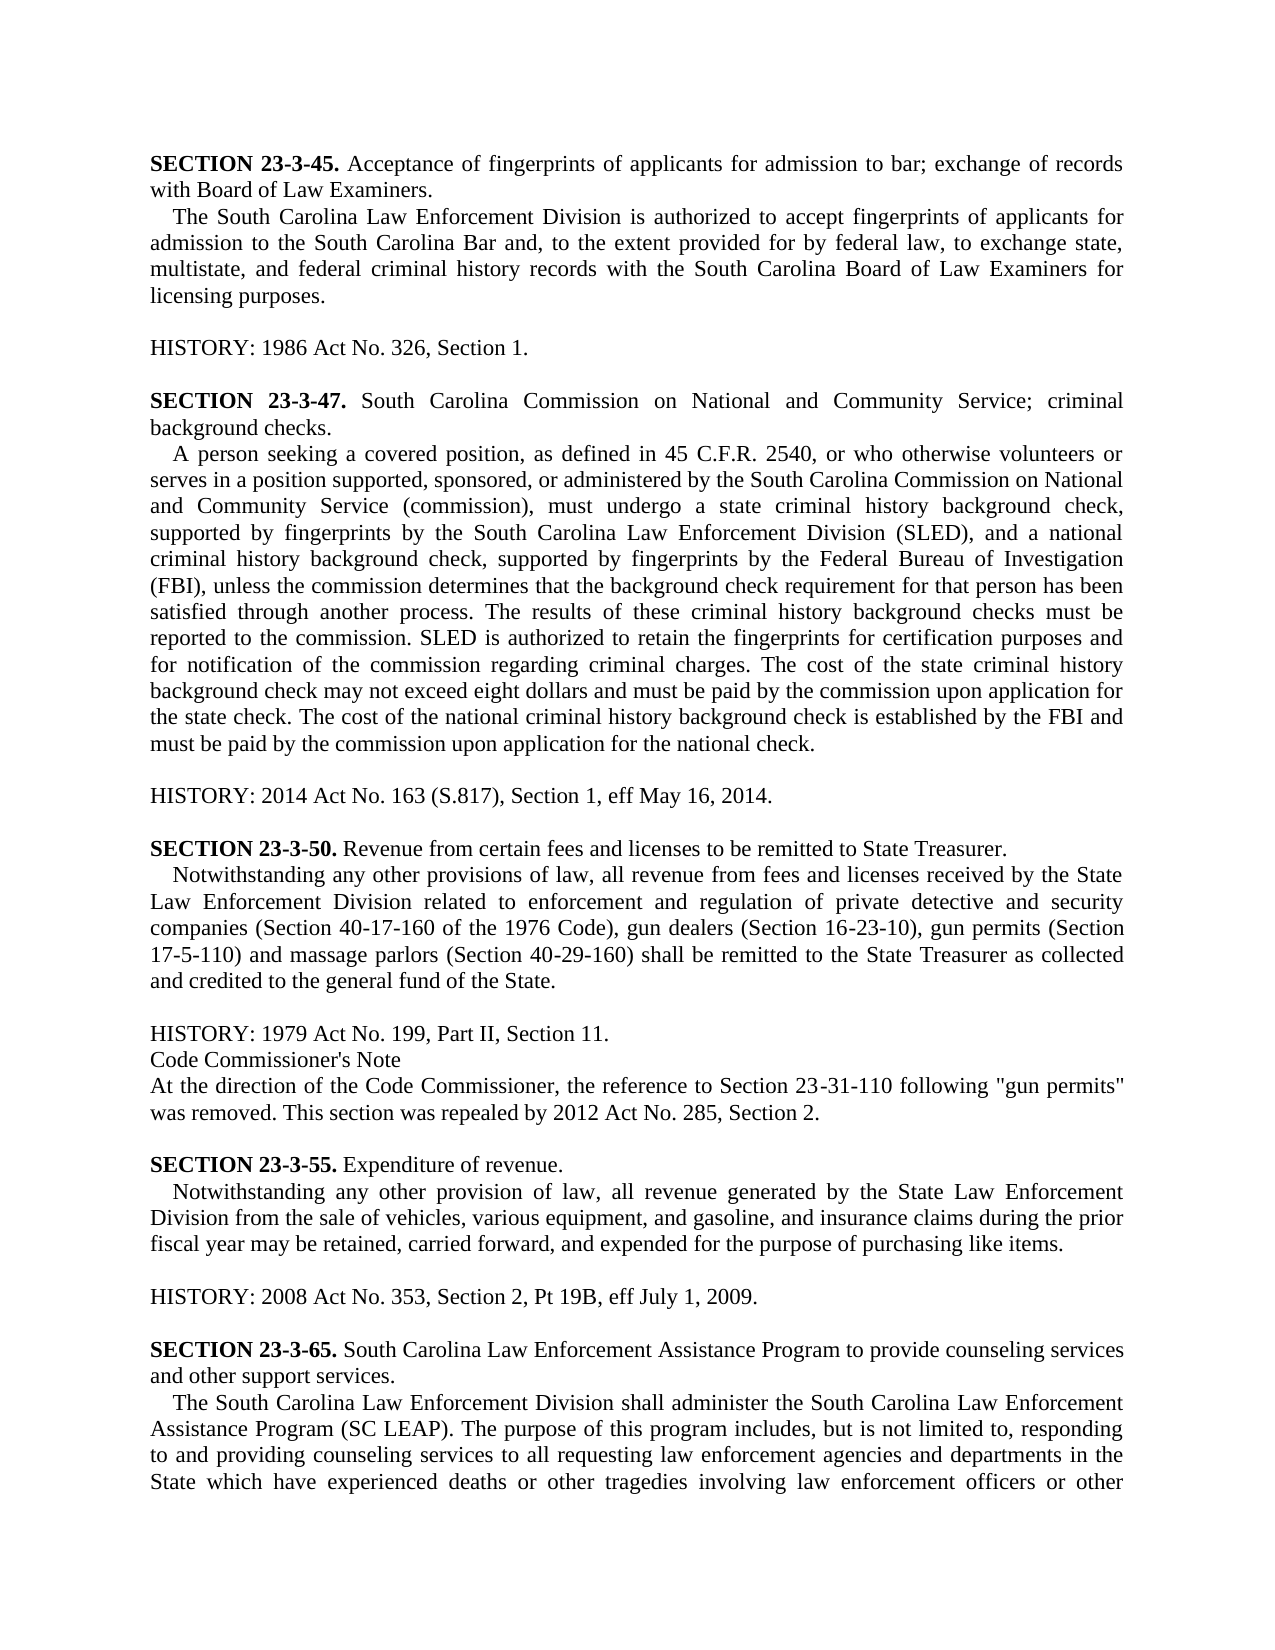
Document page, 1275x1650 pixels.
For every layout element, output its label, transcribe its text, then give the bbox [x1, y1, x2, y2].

text SECTION 23-3-45. Acceptance of fingerprints of applicants for admission to bar; exchange of records with Board of Law Examiners. [150, 150, 1125, 203]
text At the direction of the Code Commissioner, the reference to Section 23-31-110 following "gun permits" was removed. This section was repealed by 2012 Act No. 285, Section 2. [150, 1072, 1125, 1125]
text The South Carolina Law Enforcement Division is authorized to accept fingerprints of applicants for admission to the South Carolina Bar and, to the extent provided for by federal law, to exchange state, multistate, and federal criminal history records with the South Carolina Board of Law Examiners for licensing purposes. [150, 203, 1125, 308]
text A person seeking a covered position, as defined in 45 C.F.R. 2540, or who otherwise volunteers or serves in a position supported, sponsored, or administered by the South Carolina Commission on National and Community Service (commission), must undergo a state criminal history background check, supported by fingerprints by the South Carolina Law Enforcement Division (SLED), and a national criminal history background check, supported by fingerprints by the Federal Bureau of Investigation (FBI), unless the commission determines that the background check requirement for that person has been satisfied through another process. The results of these criminal history background checks must be reported to the commission. SLED is authorized to retain the fingerprints for certification purposes and for notification of the commission regarding criminal charges. The cost of the state criminal history background check may not exceed eight dollars and must be paid by the commission upon application for the state check. The cost of the national criminal history background check is established by the FBI and must be paid by the commission upon application for the national check. [150, 440, 1125, 756]
text Code Commissioner's Note [150, 1046, 1125, 1072]
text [150, 1389, 1125, 1494]
text SECTION 23-3-65. South Carolina Law Enforcement Assistance Program to provide counseling services and other support services. [150, 1336, 1125, 1389]
text Notwithstanding any other provision of law, all revenue generated by the State Law Enforcement Division from the sale of vehicles, various equipment, and gasoline, and insurance claims during the prior fiscal year may be retained, carried forward, and expended for the purpose of purchasing like items. [150, 1178, 1125, 1257]
text Notwithstanding any other provisions of law, all revenue from fees and licenses received by the State Law Enforcement Division related to enforcement and regulation of private detective and security companies (Section 40-17-160 of the 1976 Code), gun dealers (Section 16-23-10), gun permits (Section 17-5-110) and massage parlors (Section 40-29-160) shall be remitted to the State Treasurer as collected and credited to the general fund of the State. [150, 862, 1125, 993]
text SECTION 23-3-50. Revenue from certain fees and licenses to be remitted to State Treasurer. [150, 835, 1125, 862]
text HISTORY: 1979 Act No. 199, Part II, Section 11. [150, 1020, 1125, 1046]
text SECTION 23-3-47. South Carolina Commission on National and Community Service; criminal background checks. [150, 387, 1125, 440]
text HISTORY: 2008 Act No. 353, Section 2, Pt 19B, eff July 1, 2009. [150, 1283, 1125, 1309]
text SECTION 23-3-55. Expenditure of revenue. [150, 1151, 1125, 1178]
text HISTORY: 2014 Act No. 163 (S.817), Section 1, eff May 16, 2014. [150, 782, 1125, 809]
text HISTORY: 1986 Act No. 326, Section 1. [150, 334, 1125, 361]
